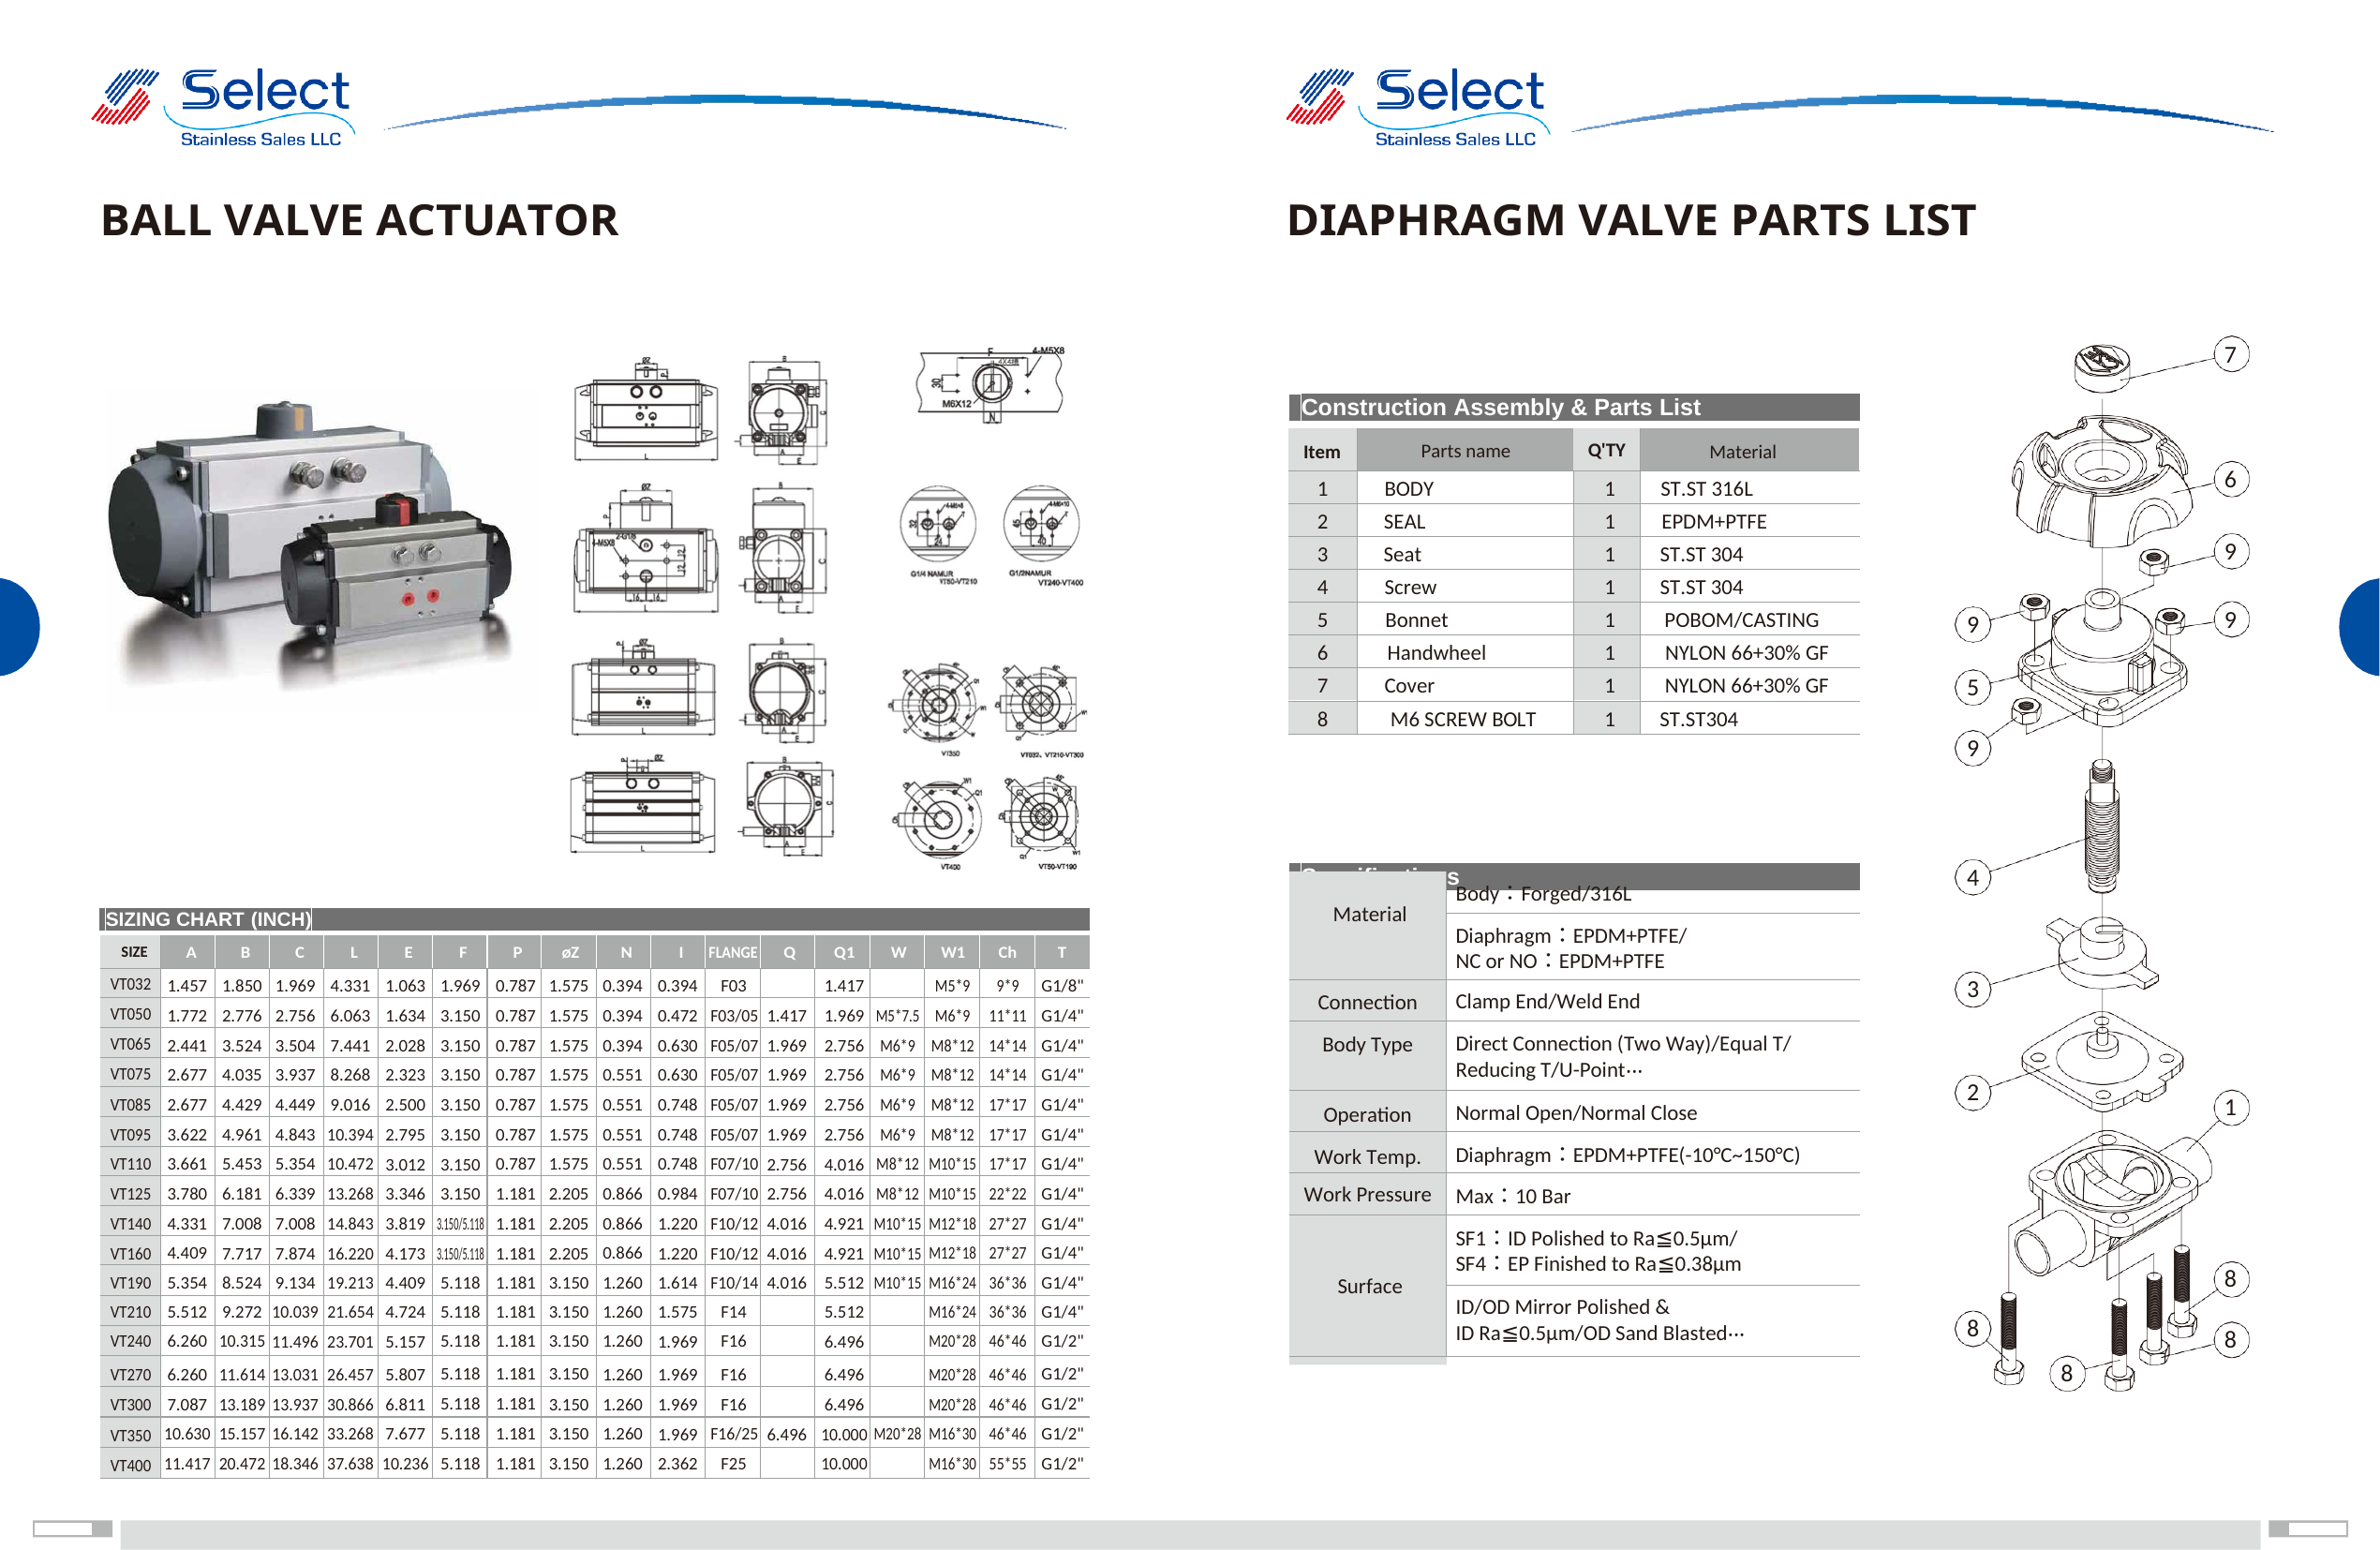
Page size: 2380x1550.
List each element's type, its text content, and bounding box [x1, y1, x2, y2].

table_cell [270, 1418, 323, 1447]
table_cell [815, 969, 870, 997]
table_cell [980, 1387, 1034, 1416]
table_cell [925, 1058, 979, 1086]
picture [1286, 68, 1551, 145]
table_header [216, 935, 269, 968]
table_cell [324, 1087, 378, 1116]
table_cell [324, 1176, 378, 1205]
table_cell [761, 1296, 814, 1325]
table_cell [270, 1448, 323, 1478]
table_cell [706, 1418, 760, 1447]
picture [570, 344, 1089, 874]
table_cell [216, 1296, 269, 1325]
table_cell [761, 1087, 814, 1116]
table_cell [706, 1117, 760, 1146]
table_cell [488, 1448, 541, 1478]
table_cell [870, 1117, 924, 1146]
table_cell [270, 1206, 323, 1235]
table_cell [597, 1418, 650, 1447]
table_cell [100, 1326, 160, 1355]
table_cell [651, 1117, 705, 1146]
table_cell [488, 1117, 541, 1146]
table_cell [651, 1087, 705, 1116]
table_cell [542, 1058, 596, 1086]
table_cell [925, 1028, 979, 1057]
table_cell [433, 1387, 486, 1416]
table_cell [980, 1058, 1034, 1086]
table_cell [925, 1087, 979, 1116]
text Construction Assembly & Parts List [1860, 394, 2379, 421]
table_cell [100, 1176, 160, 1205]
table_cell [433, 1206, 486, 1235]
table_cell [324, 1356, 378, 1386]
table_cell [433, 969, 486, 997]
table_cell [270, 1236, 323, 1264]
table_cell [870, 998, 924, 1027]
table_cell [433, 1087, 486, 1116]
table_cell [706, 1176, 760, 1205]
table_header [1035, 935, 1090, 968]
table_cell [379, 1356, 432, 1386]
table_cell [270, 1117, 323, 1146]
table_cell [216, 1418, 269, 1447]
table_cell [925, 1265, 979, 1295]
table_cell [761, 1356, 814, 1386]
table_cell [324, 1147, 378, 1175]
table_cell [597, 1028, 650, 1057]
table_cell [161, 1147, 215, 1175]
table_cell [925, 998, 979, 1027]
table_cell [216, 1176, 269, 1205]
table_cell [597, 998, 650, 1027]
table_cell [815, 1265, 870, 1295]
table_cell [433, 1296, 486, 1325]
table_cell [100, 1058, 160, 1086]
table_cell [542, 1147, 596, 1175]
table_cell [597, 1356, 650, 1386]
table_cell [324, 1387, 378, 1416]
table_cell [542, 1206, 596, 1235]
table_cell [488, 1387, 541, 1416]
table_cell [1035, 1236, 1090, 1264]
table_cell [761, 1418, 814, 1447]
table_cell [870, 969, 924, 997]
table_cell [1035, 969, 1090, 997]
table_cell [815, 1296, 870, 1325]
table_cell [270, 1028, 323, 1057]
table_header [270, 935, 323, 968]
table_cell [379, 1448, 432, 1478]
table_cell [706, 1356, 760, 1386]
picture [367, 94, 1087, 132]
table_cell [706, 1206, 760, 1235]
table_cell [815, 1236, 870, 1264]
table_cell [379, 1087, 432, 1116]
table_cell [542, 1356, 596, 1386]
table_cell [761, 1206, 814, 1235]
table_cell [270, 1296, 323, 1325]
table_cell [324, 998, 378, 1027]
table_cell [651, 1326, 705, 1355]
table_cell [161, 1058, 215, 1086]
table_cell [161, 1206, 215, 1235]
picture [1955, 421, 2250, 863]
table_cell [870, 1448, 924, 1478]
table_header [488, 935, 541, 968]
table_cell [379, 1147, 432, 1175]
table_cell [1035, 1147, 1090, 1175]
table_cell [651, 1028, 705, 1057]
picture [1955, 335, 2250, 394]
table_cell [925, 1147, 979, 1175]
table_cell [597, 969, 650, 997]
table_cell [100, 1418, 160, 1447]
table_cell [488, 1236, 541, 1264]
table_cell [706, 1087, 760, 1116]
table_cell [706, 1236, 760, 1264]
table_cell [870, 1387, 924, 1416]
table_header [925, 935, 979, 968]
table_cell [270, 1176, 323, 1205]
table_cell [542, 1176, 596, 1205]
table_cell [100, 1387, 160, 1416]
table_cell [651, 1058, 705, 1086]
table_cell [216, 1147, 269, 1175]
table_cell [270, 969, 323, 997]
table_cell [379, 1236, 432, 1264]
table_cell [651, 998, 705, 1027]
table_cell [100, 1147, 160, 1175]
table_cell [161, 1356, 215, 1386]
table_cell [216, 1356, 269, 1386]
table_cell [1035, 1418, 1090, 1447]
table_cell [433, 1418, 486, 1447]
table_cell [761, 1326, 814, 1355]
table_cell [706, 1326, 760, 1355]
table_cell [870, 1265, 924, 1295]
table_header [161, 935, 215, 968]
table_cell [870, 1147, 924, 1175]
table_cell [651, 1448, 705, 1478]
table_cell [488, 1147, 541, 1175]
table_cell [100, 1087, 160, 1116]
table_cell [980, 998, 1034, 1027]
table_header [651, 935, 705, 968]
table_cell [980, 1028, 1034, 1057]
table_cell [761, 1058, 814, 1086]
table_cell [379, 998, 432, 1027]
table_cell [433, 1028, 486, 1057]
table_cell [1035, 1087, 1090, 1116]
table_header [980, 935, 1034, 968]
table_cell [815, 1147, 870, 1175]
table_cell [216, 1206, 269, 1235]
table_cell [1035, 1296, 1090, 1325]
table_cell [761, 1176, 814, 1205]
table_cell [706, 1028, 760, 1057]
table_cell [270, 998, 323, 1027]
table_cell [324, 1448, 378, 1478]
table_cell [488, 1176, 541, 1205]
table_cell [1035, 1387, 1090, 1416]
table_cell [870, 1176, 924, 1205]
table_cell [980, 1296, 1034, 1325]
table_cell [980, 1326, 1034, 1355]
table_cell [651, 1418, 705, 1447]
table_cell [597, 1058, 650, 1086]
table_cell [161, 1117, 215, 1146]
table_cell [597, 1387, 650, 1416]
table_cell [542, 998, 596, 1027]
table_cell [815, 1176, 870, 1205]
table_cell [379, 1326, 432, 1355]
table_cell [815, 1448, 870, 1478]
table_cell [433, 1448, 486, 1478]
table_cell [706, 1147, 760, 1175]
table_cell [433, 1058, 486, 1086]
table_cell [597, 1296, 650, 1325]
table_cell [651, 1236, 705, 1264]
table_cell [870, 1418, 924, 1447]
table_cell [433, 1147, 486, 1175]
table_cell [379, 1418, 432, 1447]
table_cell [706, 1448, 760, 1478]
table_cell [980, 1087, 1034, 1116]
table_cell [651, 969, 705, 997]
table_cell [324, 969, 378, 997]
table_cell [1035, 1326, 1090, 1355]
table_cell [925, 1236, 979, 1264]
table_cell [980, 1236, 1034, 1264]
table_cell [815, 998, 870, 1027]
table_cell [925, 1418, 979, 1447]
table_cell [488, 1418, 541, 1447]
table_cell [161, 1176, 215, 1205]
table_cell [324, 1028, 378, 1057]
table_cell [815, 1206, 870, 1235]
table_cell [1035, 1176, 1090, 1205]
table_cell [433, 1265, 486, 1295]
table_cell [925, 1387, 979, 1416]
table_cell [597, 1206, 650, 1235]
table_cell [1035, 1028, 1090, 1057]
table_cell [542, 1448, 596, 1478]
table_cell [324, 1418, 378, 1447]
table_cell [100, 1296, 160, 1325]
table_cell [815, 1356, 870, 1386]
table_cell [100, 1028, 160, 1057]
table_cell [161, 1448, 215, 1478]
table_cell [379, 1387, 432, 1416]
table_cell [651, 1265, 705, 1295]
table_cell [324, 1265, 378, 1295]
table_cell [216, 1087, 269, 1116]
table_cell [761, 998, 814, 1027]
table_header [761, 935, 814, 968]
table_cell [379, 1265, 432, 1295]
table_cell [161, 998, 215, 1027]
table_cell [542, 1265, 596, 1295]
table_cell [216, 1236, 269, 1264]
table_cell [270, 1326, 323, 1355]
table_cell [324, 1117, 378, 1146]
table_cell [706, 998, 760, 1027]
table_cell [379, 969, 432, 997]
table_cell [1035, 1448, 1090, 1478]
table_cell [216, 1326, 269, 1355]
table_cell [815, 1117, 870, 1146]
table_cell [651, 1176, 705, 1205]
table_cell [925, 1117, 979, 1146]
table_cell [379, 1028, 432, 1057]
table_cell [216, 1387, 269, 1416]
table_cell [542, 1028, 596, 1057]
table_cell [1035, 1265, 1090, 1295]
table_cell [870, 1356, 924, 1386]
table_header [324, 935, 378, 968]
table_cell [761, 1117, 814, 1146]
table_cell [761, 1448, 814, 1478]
picture [1955, 890, 2250, 1392]
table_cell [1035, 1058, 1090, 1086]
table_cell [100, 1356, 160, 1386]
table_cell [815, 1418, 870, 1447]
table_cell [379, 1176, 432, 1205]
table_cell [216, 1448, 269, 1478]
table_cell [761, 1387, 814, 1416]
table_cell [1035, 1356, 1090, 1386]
picture [106, 389, 539, 712]
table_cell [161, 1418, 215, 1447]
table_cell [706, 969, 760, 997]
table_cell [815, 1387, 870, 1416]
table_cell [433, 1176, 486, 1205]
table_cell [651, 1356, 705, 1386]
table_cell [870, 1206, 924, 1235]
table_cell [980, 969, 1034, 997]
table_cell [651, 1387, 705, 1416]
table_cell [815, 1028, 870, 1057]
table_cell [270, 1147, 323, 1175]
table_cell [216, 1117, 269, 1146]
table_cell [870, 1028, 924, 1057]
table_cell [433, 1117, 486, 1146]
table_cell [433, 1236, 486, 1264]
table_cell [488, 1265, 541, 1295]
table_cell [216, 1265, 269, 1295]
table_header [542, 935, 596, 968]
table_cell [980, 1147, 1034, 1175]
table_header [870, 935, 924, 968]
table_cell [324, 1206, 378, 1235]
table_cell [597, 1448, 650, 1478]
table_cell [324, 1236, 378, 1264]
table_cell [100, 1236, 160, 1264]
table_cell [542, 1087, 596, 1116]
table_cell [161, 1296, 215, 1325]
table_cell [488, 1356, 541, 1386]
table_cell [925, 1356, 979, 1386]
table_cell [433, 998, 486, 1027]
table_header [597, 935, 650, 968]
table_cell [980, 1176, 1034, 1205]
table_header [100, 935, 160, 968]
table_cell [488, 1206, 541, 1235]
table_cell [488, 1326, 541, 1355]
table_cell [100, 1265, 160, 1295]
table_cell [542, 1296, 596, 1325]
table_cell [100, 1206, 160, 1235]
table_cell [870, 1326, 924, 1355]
subtitle BALL VALVE ACTUATOR DIAPHRAGM VALVE PARTS LIST [99, 189, 2379, 247]
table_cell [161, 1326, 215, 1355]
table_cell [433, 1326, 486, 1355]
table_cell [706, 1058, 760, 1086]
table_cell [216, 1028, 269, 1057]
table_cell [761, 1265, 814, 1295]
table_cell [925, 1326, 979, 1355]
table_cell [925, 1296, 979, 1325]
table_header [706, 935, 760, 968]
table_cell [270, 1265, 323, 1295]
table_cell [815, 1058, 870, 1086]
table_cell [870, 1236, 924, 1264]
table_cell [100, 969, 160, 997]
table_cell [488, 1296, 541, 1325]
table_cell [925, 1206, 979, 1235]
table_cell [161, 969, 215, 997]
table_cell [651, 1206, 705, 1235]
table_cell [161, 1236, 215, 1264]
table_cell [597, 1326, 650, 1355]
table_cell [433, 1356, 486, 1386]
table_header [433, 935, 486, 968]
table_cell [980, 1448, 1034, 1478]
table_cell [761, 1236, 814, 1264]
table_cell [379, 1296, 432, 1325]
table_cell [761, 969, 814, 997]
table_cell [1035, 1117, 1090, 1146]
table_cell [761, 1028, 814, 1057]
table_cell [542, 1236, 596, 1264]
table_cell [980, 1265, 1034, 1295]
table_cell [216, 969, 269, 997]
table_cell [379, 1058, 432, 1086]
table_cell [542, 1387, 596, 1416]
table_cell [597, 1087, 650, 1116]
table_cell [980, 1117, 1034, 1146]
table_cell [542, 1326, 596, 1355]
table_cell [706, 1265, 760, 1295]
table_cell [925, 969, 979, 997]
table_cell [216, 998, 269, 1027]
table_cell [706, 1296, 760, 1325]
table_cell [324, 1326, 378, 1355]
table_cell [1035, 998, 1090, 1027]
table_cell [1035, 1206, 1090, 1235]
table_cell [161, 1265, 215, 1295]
picture [1563, 94, 2282, 132]
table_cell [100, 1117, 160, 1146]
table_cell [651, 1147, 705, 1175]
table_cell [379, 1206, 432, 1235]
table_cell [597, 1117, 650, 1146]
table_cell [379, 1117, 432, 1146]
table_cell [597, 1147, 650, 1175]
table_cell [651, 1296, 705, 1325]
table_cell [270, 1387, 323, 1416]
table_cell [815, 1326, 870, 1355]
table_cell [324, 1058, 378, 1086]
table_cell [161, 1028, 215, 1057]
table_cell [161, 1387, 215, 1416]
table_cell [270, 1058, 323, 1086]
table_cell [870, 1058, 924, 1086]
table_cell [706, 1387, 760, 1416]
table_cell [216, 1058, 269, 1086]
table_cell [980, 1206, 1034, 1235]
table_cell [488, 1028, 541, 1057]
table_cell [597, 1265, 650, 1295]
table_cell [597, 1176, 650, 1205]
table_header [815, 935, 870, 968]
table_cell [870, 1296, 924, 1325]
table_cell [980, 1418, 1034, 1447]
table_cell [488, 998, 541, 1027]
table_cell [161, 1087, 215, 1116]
picture [91, 68, 356, 145]
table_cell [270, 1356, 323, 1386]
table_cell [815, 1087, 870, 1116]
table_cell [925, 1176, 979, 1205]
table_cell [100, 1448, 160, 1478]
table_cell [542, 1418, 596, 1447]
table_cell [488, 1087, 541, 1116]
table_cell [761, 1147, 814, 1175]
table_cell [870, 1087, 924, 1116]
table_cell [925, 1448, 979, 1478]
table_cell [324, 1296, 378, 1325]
text Speciﬁcations [1860, 863, 2379, 890]
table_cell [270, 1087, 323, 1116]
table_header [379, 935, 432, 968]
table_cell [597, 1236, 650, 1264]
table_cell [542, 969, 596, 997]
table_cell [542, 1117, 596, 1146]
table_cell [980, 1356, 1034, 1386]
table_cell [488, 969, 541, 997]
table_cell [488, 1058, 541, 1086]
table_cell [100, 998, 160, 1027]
